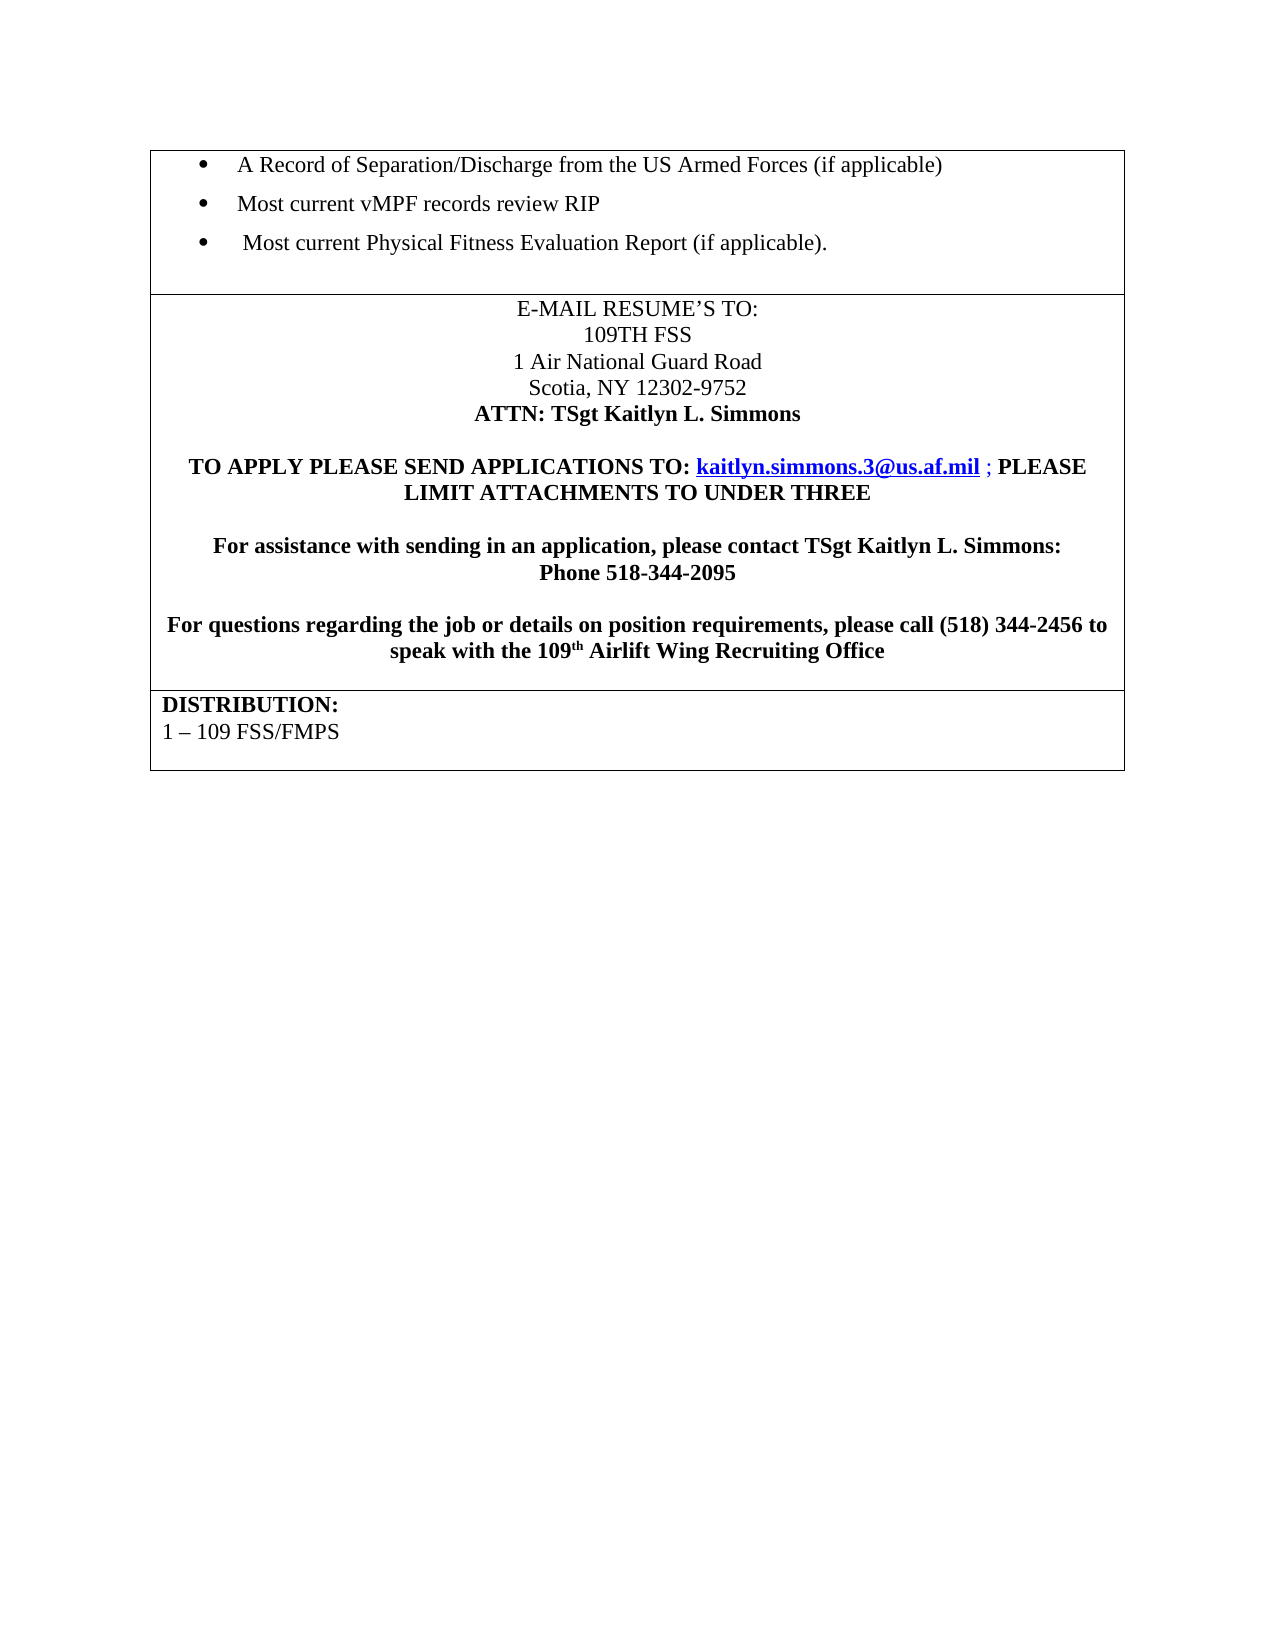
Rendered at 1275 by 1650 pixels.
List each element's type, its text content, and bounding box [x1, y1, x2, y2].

table_cell E-MAIL RESUME’S TO: 109TH FSS 1 Air National Guard Road Scotia, NY 12302-9752 ATTN: TSgt Kaitlyn L. Simmons TO APPLY PLEASE SEND APPLICATIONS TO: kaitlyn.simmons.3@us.af.mil ; PLEASE LIMIT ATTACHMENTS TO UNDER THREE For assistance with sending in an application, please contact TSgt Kaitlyn L. Simmons: Phone 518-344-2095 For questions regarding the job or details on position requirements, please call (518) 344-2456 to speak with the 109th Airlift Wing Recruiting Office [151, 295, 1124, 690]
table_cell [151, 151, 1124, 294]
table_cell DISTRIBUTION: 1 – 109 FSS/FMPS [151, 691, 1124, 770]
